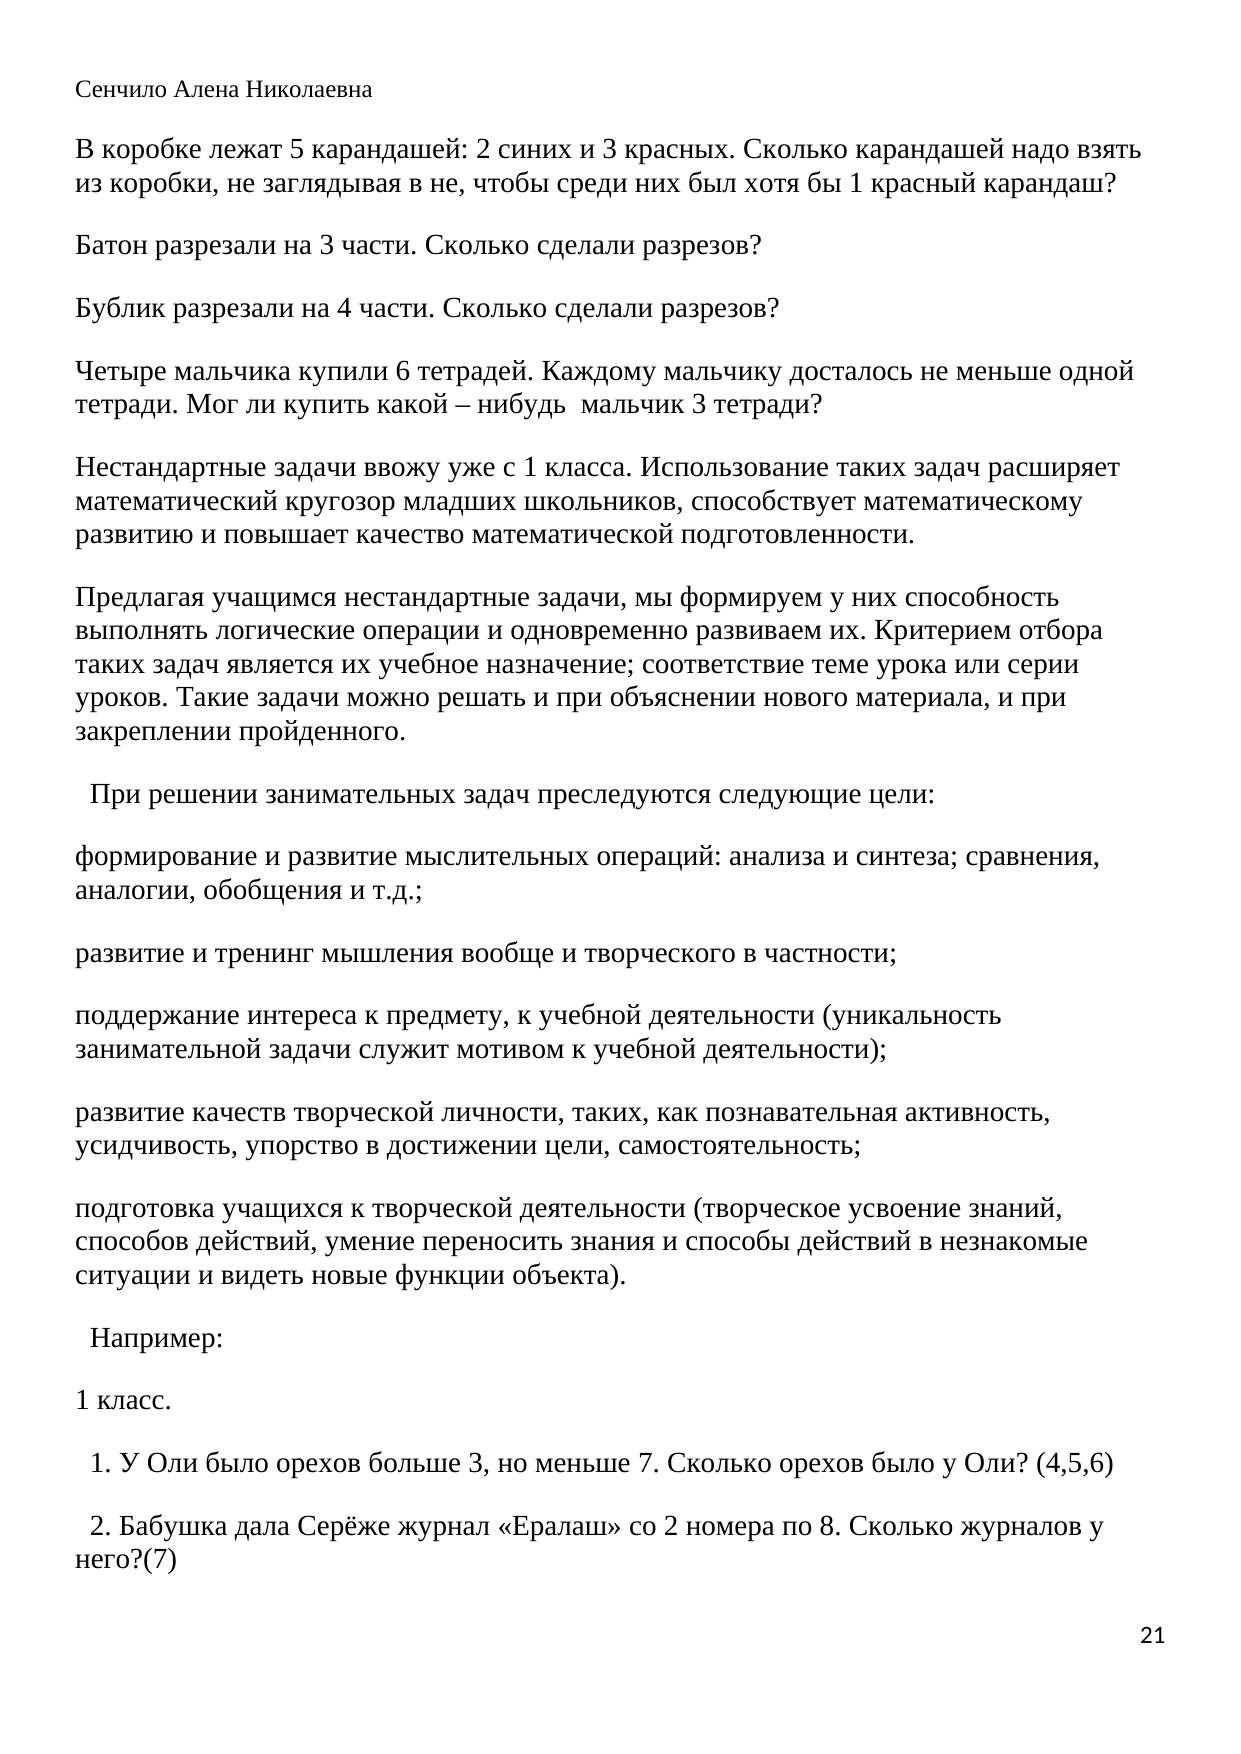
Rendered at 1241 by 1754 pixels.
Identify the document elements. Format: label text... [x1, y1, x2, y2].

text Нестандартные задачи ввожу уже с 1 класса. Использование таких задач расширяет математический кругозор младших школьников, способствует математическому развитию и повышает качество математической подготовленности. [75, 449, 1165, 550]
text формирование и развитие мыслительных операций: анализа и синтеза; сравнения, аналогии, обобщения и т.д.; [75, 838, 1165, 906]
text При решении занимательных задач преследуются следующие цели: [75, 776, 1165, 809]
text развитие и тренинг мышления вообще и творческого в частности; [75, 935, 1165, 968]
text 2. Бабушка дала Серёже журнал «Ералаш» со 2 номера по 8. Сколько журналов у него?(7) [75, 1508, 1165, 1575]
text Например: [75, 1320, 1165, 1353]
text В коробке лежат 5 карандашей: 2 синих и 3 красных. Сколько карандашей надо взять из коробки, не заглядывая в не, чтобы среди них был хотя бы 1 красный карандаш? [75, 131, 1165, 198]
text Бублик разрезали на 4 части. Сколько сделали разрезов? [75, 290, 1165, 324]
text развитие качеств творческой личности, таких, как познавательная активность, усидчивость, упорство в достижении цели, самостоятельность; [75, 1094, 1165, 1161]
text 1. У Оли было орехов больше 3, но меньше 7. Сколько орехов было у Оли? (4,5,6) [75, 1445, 1165, 1479]
text поддержание интереса к предмету, к учебной деятельности (уникальность занимательной задачи служит мотивом к учебной деятельности); [75, 997, 1165, 1064]
text Четыре мальчика купили 6 тетрадей. Каждому мальчику досталось не меньше одной тетради. Мог ли купить какой – нибудь мальчик 3 тетради? [75, 353, 1165, 420]
text 1 класс. [75, 1382, 1165, 1416]
text подготовка учащихся к творческой деятельности (творческое усвоение знаний, способов действий, умение переносить знания и способы действий в незнакомые ситуации и видеть новые функции объекта). [75, 1190, 1165, 1291]
text Батон разрезали на 3 части. Сколько сделали разрезов? [75, 227, 1165, 261]
text Предлагая учащимся нестандартные задачи, мы формируем у них способность выполнять логические операции и одновременно развиваем их. Критерием отбора таких задач является их учебное назначение; соответствие теме урока или серии уроков. Такие задачи можно решать и при объяснении нового материала, и при закреплении пройденного. [75, 579, 1165, 747]
